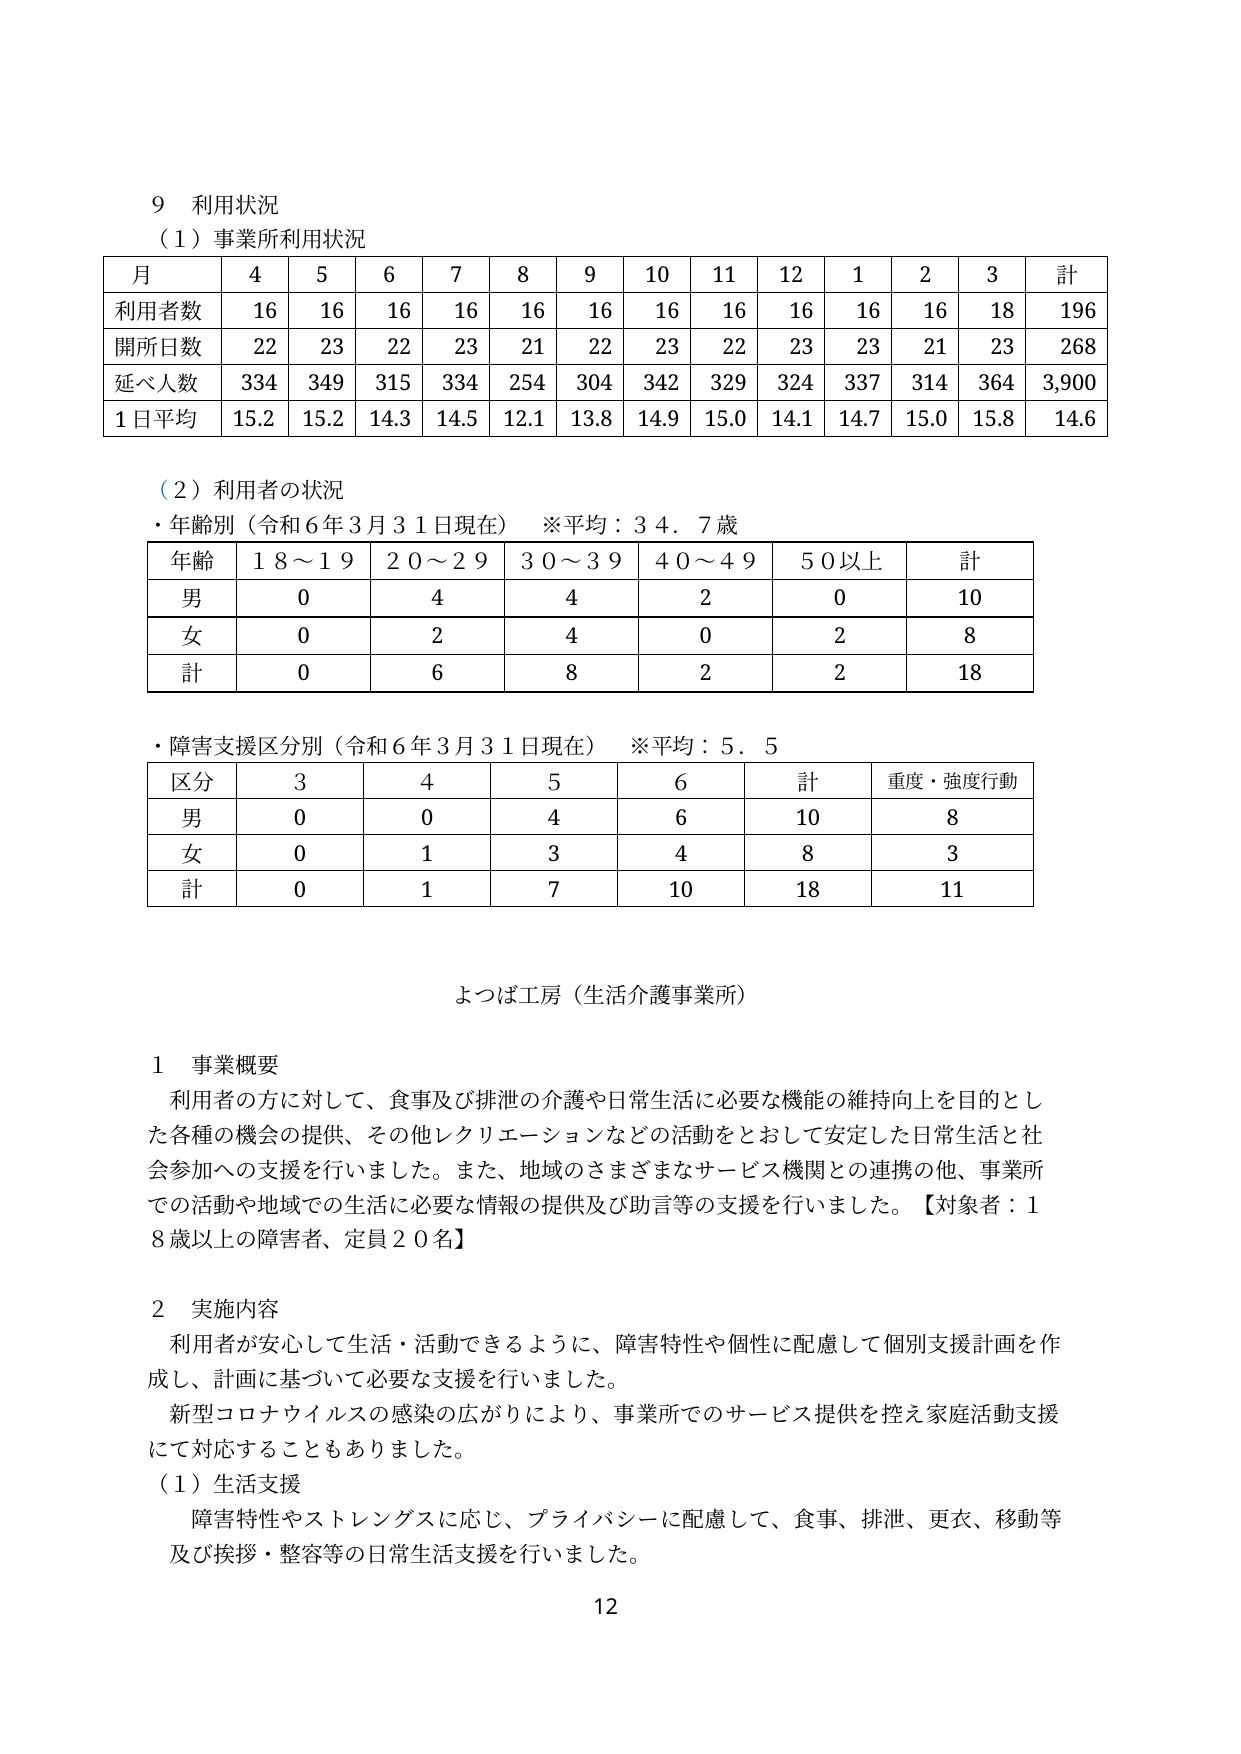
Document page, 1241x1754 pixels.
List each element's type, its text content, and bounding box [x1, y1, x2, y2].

table_cell 8 [872, 799, 1033, 834]
table_cell 4 [618, 835, 744, 870]
table_cell 10 [745, 799, 871, 834]
table_header 1 [825, 257, 891, 292]
table_cell 計 [148, 655, 236, 691]
table_header 計 [907, 543, 1033, 579]
table_cell 16 [222, 293, 288, 328]
table_header ３０～３９ [505, 543, 638, 579]
table_cell 女 [148, 835, 236, 870]
table_cell 16 [490, 293, 556, 328]
table_cell 23 [758, 329, 824, 364]
table_header 8 [490, 257, 556, 292]
table_header 12 [758, 257, 824, 292]
table_cell 196 [1026, 293, 1107, 328]
text 障害特性やストレングスに応じ、プライバシーに配慮して、食事、排泄、更衣、移動等及び挨拶・整容等の日常生活支援を行いました。 [169, 1500, 1063, 1570]
table_header 9 [557, 257, 623, 292]
table_cell 0 [237, 835, 363, 870]
table_header 計 [745, 763, 871, 798]
table_cell 14.6 [1026, 401, 1107, 436]
table_cell 16 [624, 293, 690, 328]
table_cell 3 [491, 835, 617, 870]
table_cell 12.1 [490, 401, 556, 436]
table_header 区分 [148, 763, 236, 798]
table_cell 324 [758, 365, 824, 400]
table_cell 4 [505, 580, 638, 616]
table_header ４０～４９ [639, 543, 772, 579]
table_cell 計 [148, 871, 236, 906]
table_cell 1 [364, 871, 490, 906]
table_cell 8 [907, 618, 1033, 654]
table_cell 4 [371, 580, 504, 616]
table_header ３ [237, 763, 363, 798]
table_cell 23 [825, 329, 891, 364]
table_cell 男 [148, 580, 236, 616]
table_header ６ [618, 763, 744, 798]
table_cell 21 [490, 329, 556, 364]
table_cell 16 [758, 293, 824, 328]
table_cell 349 [289, 365, 355, 400]
table_cell 18 [959, 293, 1025, 328]
table_cell 22 [691, 329, 757, 364]
table_cell 18 [907, 655, 1033, 691]
table_header ５ [491, 763, 617, 798]
table_header 11 [691, 257, 757, 292]
table_cell 23 [423, 329, 489, 364]
table_cell 3,900 [1026, 365, 1107, 400]
table_cell 329 [691, 365, 757, 400]
text １ 事業概要 [148, 1047, 1063, 1081]
table_cell 0 [237, 799, 363, 834]
table_header ４ [364, 763, 490, 798]
table_cell 14.7 [825, 401, 891, 436]
table_cell 7 [491, 871, 617, 906]
table_header 月 [104, 257, 221, 292]
table_cell 15.0 [691, 401, 757, 436]
table_cell 0 [237, 871, 363, 906]
table_header 4 [222, 257, 288, 292]
table_cell 23 [624, 329, 690, 364]
table_cell 14.1 [758, 401, 824, 436]
table_cell 21 [892, 329, 958, 364]
table_cell 4 [505, 618, 638, 654]
table_cell 14.5 [423, 401, 489, 436]
table_cell 254 [490, 365, 556, 400]
table_cell 16 [825, 293, 891, 328]
text 利用者の方に対して、食事及び排泄の介護や日常生活に必要な機能の維持向上を目的とした各種の機会の提供、その他レクリエーションなどの活動をとおして安定した日常生活と社会参加への支援を行いました。また、地域のさまざまなサービス機関との連携の他、事業所での活動や地域での生活に必要な情報の提供及び助言等の支援を行いました。【対象者：１８歳以上の障害者、定員２０名】 [148, 1081, 1063, 1256]
text 利用者が安心して生活・活動できるように、障害特性や個性に配慮して個別支援計画を作成し、計画に基づいて必要な支援を行いました。 [148, 1326, 1063, 1396]
table_cell 2 [773, 618, 906, 654]
table_cell 男 [148, 799, 236, 834]
table_header 年齢 [148, 543, 236, 579]
table_cell 16 [423, 293, 489, 328]
table_cell 14.3 [356, 401, 422, 436]
table_cell 23 [289, 329, 355, 364]
table_cell 8 [745, 835, 871, 870]
table_cell 利用者数 [104, 293, 221, 328]
table_cell 10 [618, 871, 744, 906]
table_cell 16 [557, 293, 623, 328]
table_cell 15.8 [959, 401, 1025, 436]
table_cell 女 [148, 618, 236, 654]
table_header 5 [289, 257, 355, 292]
table_cell 16 [892, 293, 958, 328]
table_cell 15.2 [222, 401, 288, 436]
text 新型コロナウイルスの感染の広がりにより、事業所でのサービス提供を控え家庭活動支援にて対応することもありました。 [148, 1396, 1063, 1465]
table_cell 0 [237, 655, 370, 691]
table_cell 8 [505, 655, 638, 691]
table_header ５０以上 [773, 543, 906, 579]
text （１）事業所利用状況 [148, 221, 1063, 256]
table_cell 334 [222, 365, 288, 400]
table_cell 337 [825, 365, 891, 400]
table_cell 304 [557, 365, 623, 400]
table_header 2 [892, 257, 958, 292]
table_cell 16 [691, 293, 757, 328]
text ２ 実施内容 [148, 1291, 1063, 1326]
table_cell 268 [1026, 329, 1107, 364]
table_header 6 [356, 257, 422, 292]
text ・年齢別（令和６年３月３１日現在） ※平均：３４．７歳 [148, 506, 1063, 541]
table_cell 314 [892, 365, 958, 400]
table_cell 延べ人数 [104, 365, 221, 400]
table_cell 10 [907, 580, 1033, 616]
text よつば工房（生活介護事業所） [148, 977, 1063, 1012]
table_cell 3 [872, 835, 1033, 870]
table_cell 334 [423, 365, 489, 400]
table_cell 2 [639, 655, 772, 691]
table_header 重度・強度行動 [872, 763, 1033, 798]
table_cell 18 [745, 871, 871, 906]
table_cell 15.2 [289, 401, 355, 436]
table_cell 2 [639, 580, 772, 616]
table_cell 13.8 [557, 401, 623, 436]
table_cell 22 [356, 329, 422, 364]
table_header ２０～２９ [371, 543, 504, 579]
table_cell 23 [959, 329, 1025, 364]
table_cell 6 [371, 655, 504, 691]
table_cell 0 [639, 618, 772, 654]
table_cell 0 [237, 580, 370, 616]
table_cell 1日平均 [104, 401, 221, 436]
table_header 計 [1026, 257, 1107, 292]
table_cell 315 [356, 365, 422, 400]
table_cell 開所日数 [104, 329, 221, 364]
table_cell 16 [356, 293, 422, 328]
text （１）生活支援 [148, 1465, 1063, 1500]
table_cell 11 [872, 871, 1033, 906]
table_cell 4 [491, 799, 617, 834]
text （２）利用者の状況 [148, 472, 1063, 506]
table_cell 15.0 [892, 401, 958, 436]
table_header １８～１９ [237, 543, 370, 579]
table_cell 0 [773, 580, 906, 616]
table_cell 1 [364, 835, 490, 870]
table_cell 364 [959, 365, 1025, 400]
table_header 7 [423, 257, 489, 292]
table_cell 0 [237, 618, 370, 654]
table_cell 22 [222, 329, 288, 364]
table_header 10 [624, 257, 690, 292]
text ・障害支援区分別（令和６年３月３１日現在） ※平均：５．５ [148, 727, 1063, 762]
table_header 3 [959, 257, 1025, 292]
table_cell 6 [618, 799, 744, 834]
table_cell 2 [371, 618, 504, 654]
table_cell 0 [364, 799, 490, 834]
table_cell 2 [773, 655, 906, 691]
table_cell 14.9 [624, 401, 690, 436]
table_cell 342 [624, 365, 690, 400]
table_cell 22 [557, 329, 623, 364]
table_cell 16 [289, 293, 355, 328]
text ９ 利用状況 [148, 186, 1063, 221]
